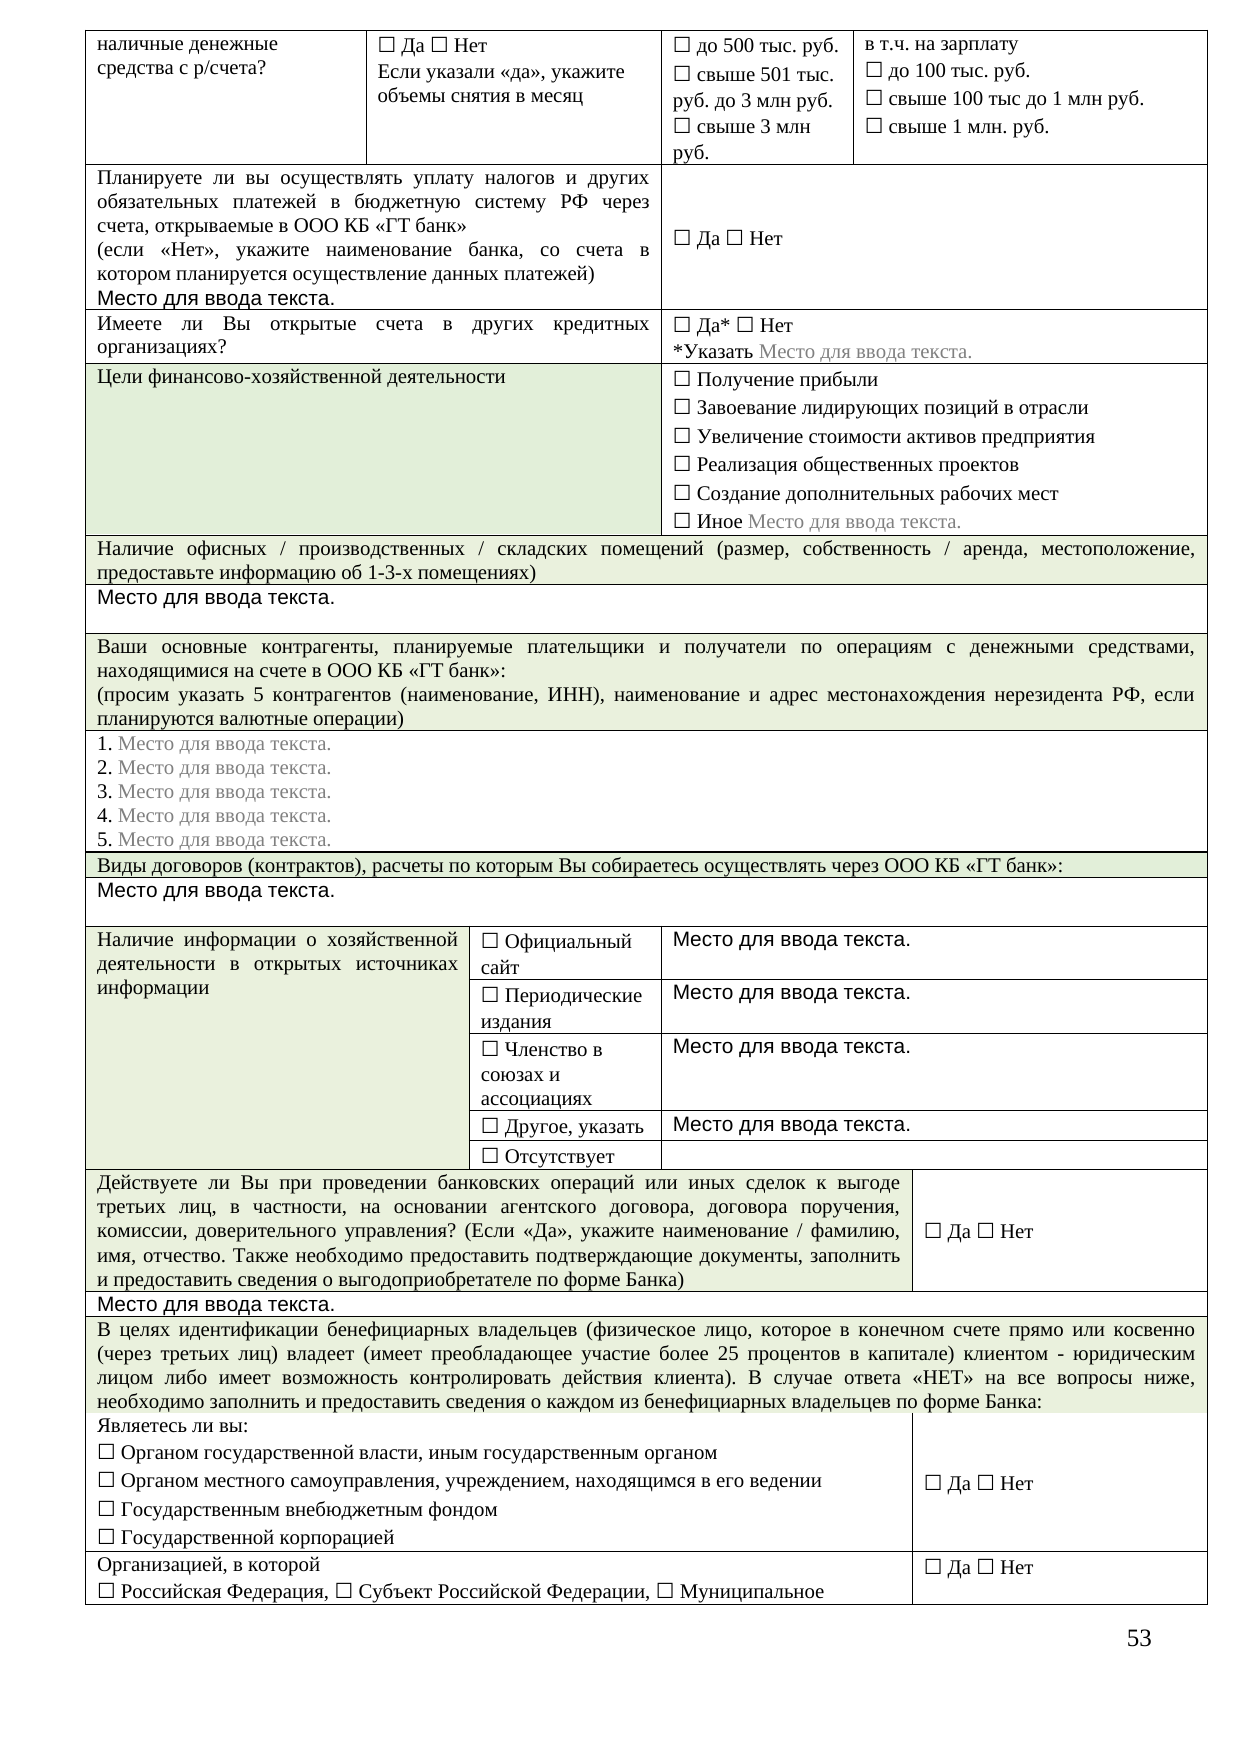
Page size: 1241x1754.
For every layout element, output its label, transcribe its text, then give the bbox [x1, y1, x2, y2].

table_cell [367, 31, 661, 164]
table_cell [662, 1141, 1207, 1169]
table_cell Да Нет [913, 1413, 1207, 1551]
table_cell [86, 1552, 912, 1604]
table_cell Цели финансово-хозяйственной деятельности [86, 364, 661, 534]
table_cell Планируете ли вы осуществлять уплату налогов и других обязательных платежей в бюджетную систему РФ через счета, открываемые в ООО КБ «ГТ банк» (если «Нет», укажите наименование банка, со счета в котором планируется осуществление данных платежей) [86, 165, 661, 309]
table_cell [662, 1034, 1207, 1110]
table_cell в т.ч. на зарплату до 100 тыс. руб. свыше 100 тыс до 1 млн руб. свыше 1 млн. руб. [854, 31, 1207, 164]
table_cell 1. 2. 3. 4. 5. [86, 731, 1207, 851]
table_cell [86, 585, 1207, 633]
table_cell Виды договоров (контрактов), расчеты по которым Вы собираетесь осуществлять через ООО КБ «ГТ банк»: [86, 853, 1207, 877]
table_cell Периодические издания [470, 980, 661, 1033]
table_cell Получение прибыли Завоевание лидирующих позиций в отрасли Увеличение стоимости активов предприятия Реализация общественных проектов Создание дополнительных рабочих мест Иное [662, 364, 1207, 534]
table_cell Официальный сайт [470, 927, 661, 979]
table_cell Имеете ли Вы открытые счета в других кредитных организациях? [86, 310, 661, 363]
table_cell до 500 тыс. руб. свыше 501 тыс. руб. до 3 млн руб. свыше 3 млн руб. [662, 31, 853, 164]
table_cell Наличие офисных / производственных / складских помещений (размер, собственность / аренда, местоположение, предоставьте информацию об 1-3-х помещениях) [86, 536, 1207, 584]
table_cell Другое, указать [470, 1111, 661, 1140]
table_cell Действуете ли Вы при проведении банковских операций или иных сделок к выгоде третьих лиц, в частности, на основании агентского договора, договора поручения, комиссии, доверительного управления? (Если «Да», укажите наименование / фамилию, имя, отчество. Также необходимо предоставить подтверждающие документы, заполнить и предоставить сведения о выгодоприобретателе по форме Банка) [86, 1170, 912, 1291]
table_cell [86, 31, 366, 164]
table_cell Да Нет [913, 1552, 1207, 1604]
table_cell Ваши основные контрагенты, планируемые плательщики и получатели по операциям с денежными средствами, находящимися на счете в ООО КБ «ГТ банк»: (просим указать 5 контрагентов (наименование, ИНН), наименование и адрес местонахождения нерезидента РФ, если планируются валютные операции) [86, 634, 1207, 730]
table_cell [662, 1111, 1207, 1140]
table_cell Являетесь ли вы: Органом государственной власти, иным государственным органом Органом местного самоуправления, учреждением, находящимся в его ведении Государственным внебюджетным фондом Государственной корпорацией [86, 1413, 912, 1551]
table_cell Да Нет [662, 165, 1207, 309]
table_cell [662, 980, 1207, 1033]
table_cell Наличие информации о хозяйственной деятельности в открытых источниках информации [86, 927, 469, 1169]
table_cell Отсутствует [470, 1141, 661, 1169]
table_cell В целях идентификации бенефициарных владельцев (физическое лицо, которое в конечном счете прямо или косвенно (через третьих лиц) владеет (имеет преобладающее участие более 25 процентов в капитале) клиентом - юридическим лицом либо имеет возможность контролировать действия клиента). В случае ответа «НЕТ» на все вопросы ниже, необходимо заполнить и предоставить сведения о каждом из бенефициарных владельцев по форме Банка: [86, 1317, 1207, 1413]
table_cell [662, 927, 1207, 979]
table_cell [86, 878, 1207, 926]
table_cell Да* Нет *Указать [662, 310, 1207, 363]
table_cell Членство в союзах и ассоциациях [470, 1034, 661, 1110]
table_cell Да Нет [913, 1170, 1207, 1291]
